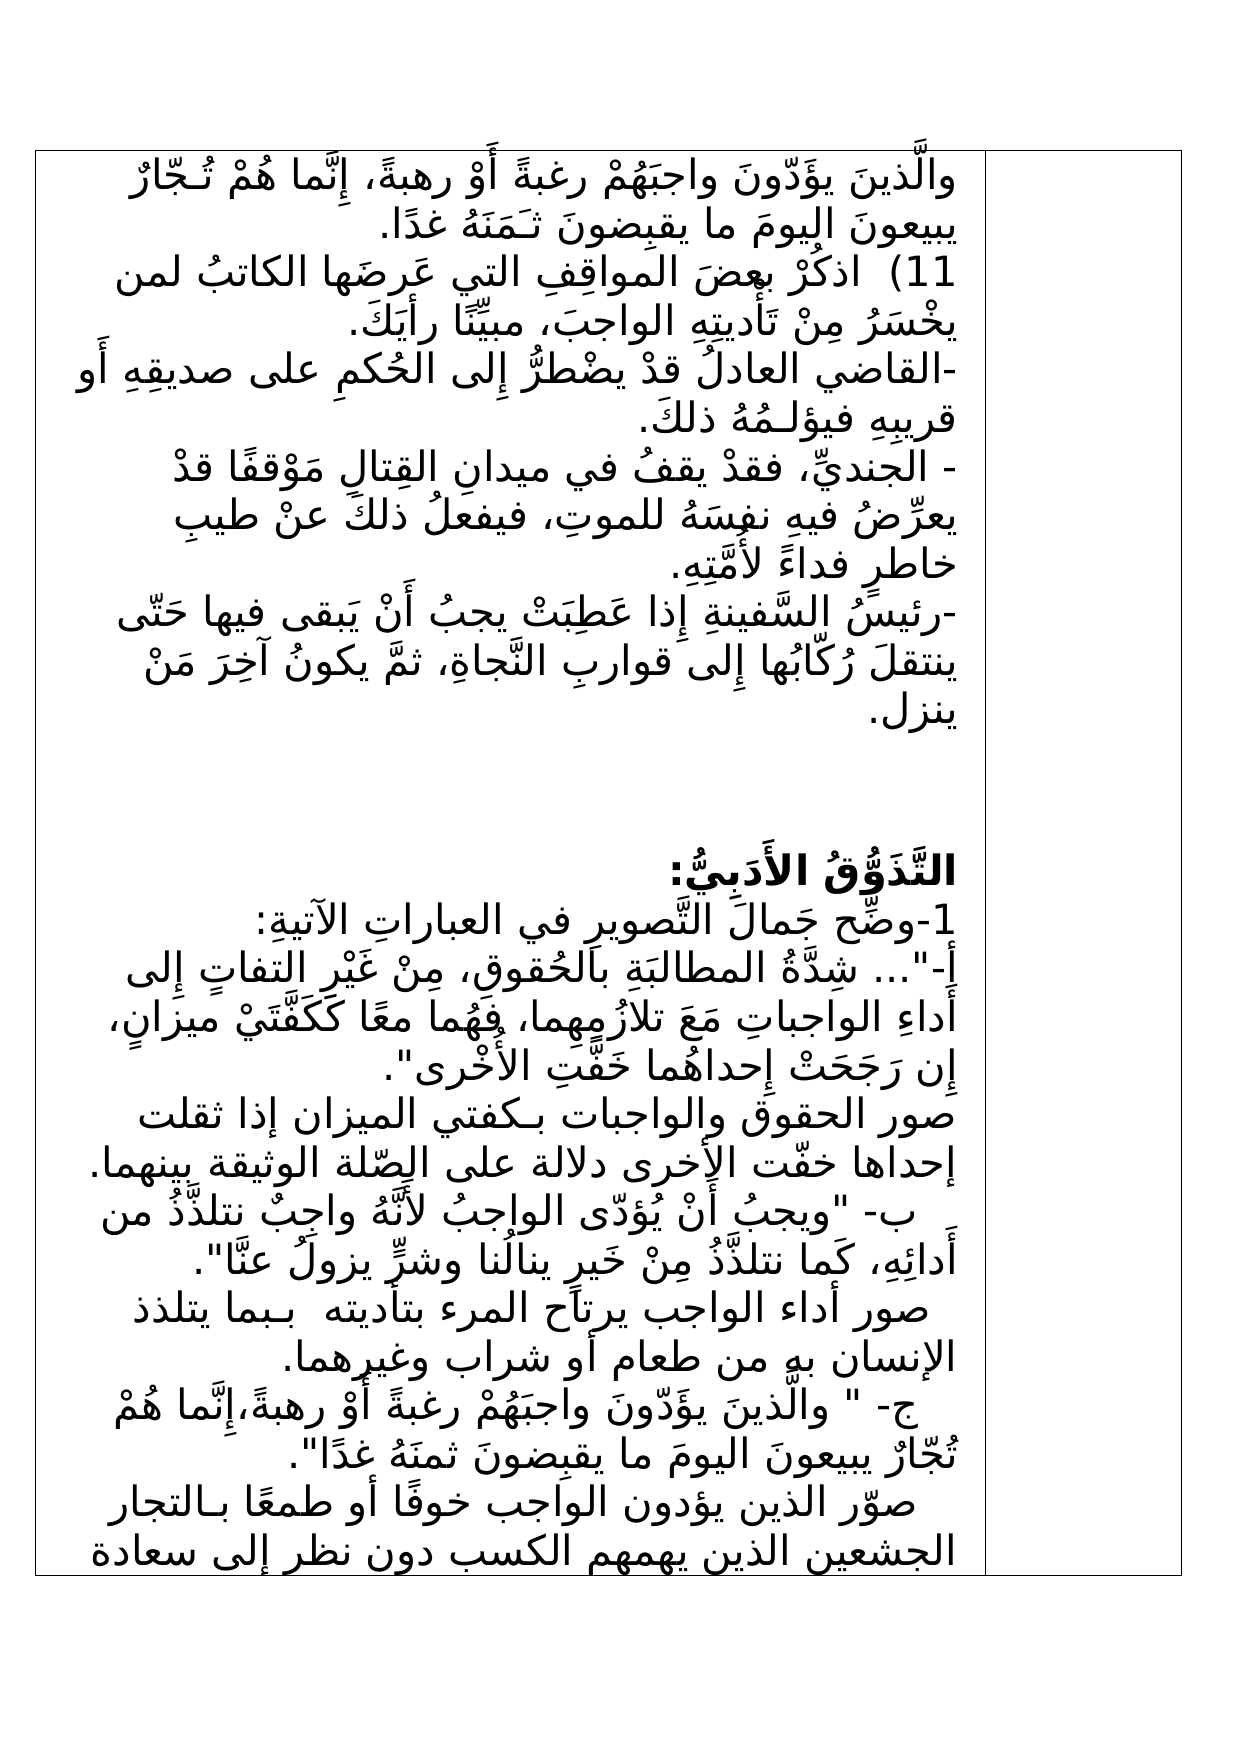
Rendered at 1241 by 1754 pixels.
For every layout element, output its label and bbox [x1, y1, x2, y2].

table_cell [36, 151, 985, 1575]
table_cell [986, 151, 1181, 1575]
